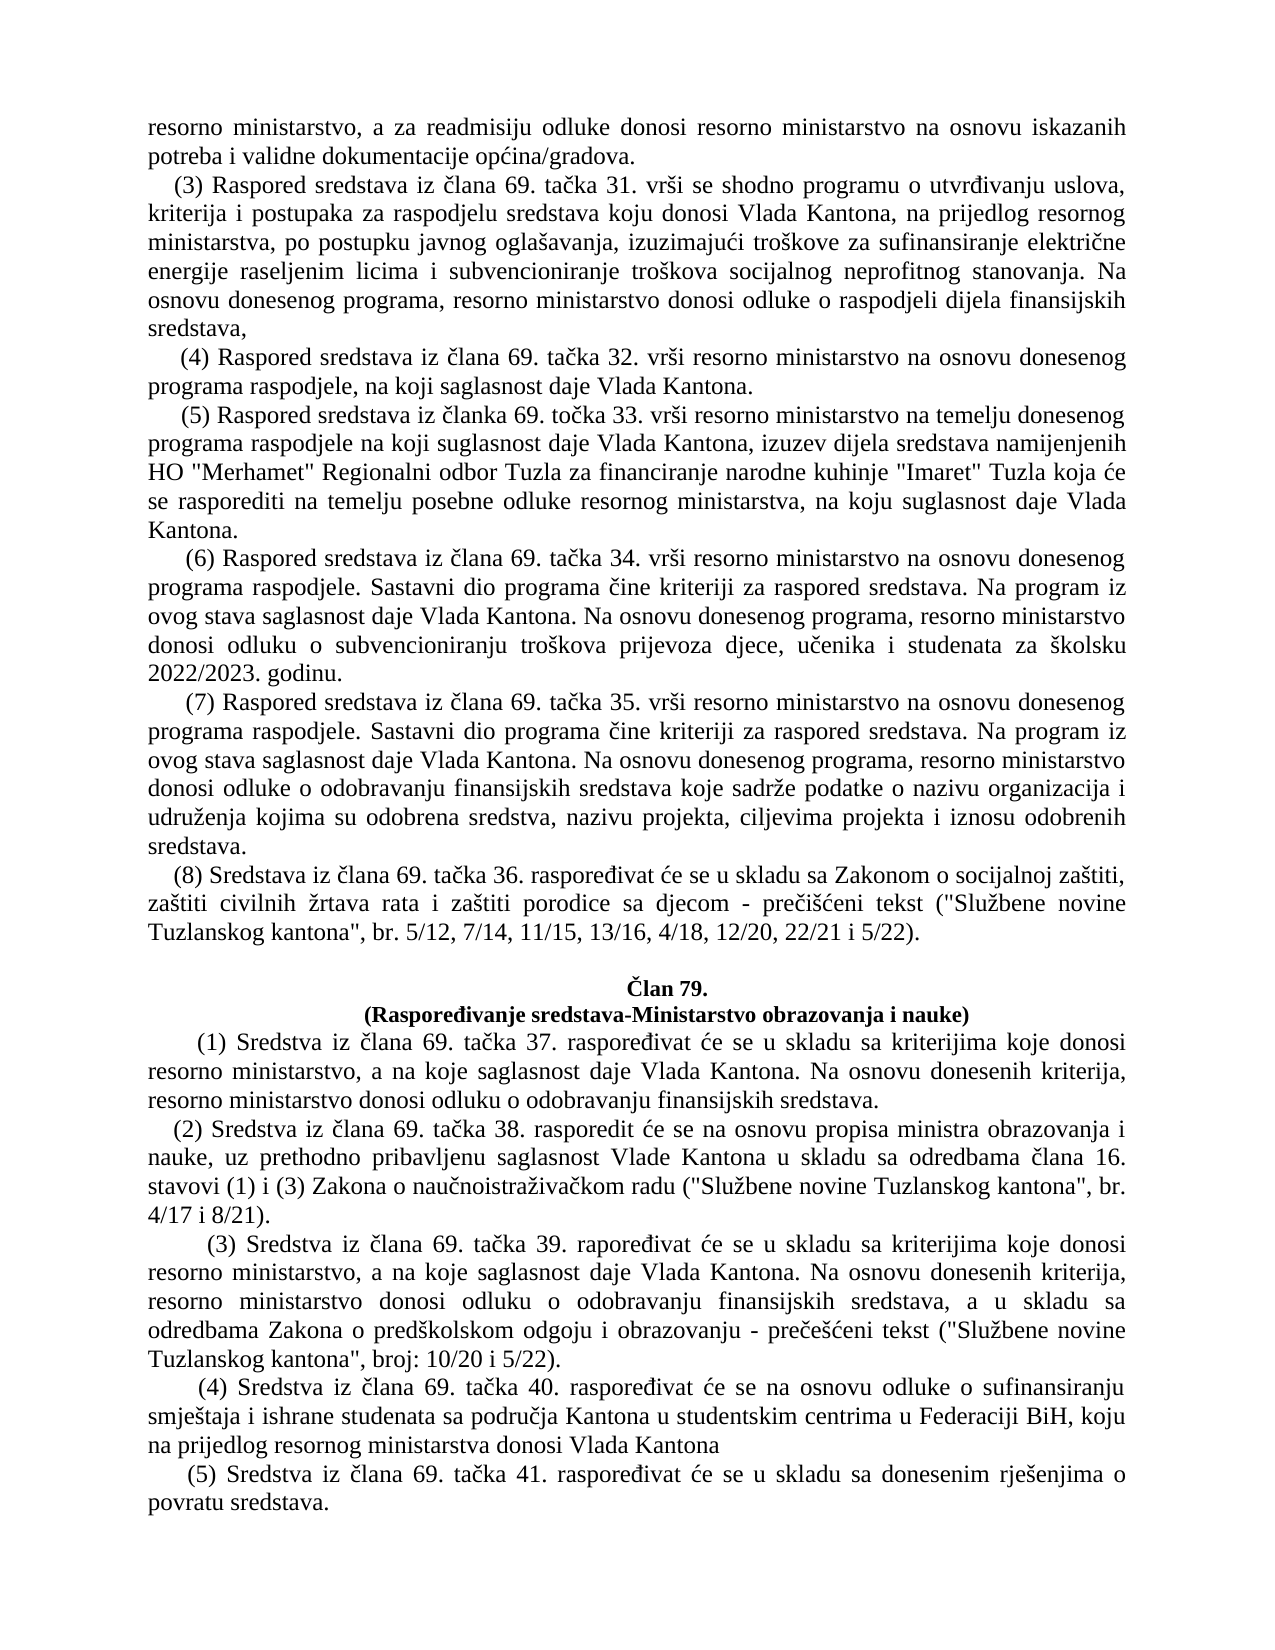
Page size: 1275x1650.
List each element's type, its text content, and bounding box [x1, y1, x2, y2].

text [148, 112, 1127, 170]
text (4) Raspored sredstava iz člana 69. tačka 32. vrši resorno ministarstvo na osnovu donesenog programa raspodjele, na koji saglasnost daje Vlada Kantona. [148, 342, 1127, 400]
text Član 79. [148, 975, 1127, 1001]
text (3) Raspored sredstava iz člana 69. tačka 31. vrši se shodno programu o utvrđivanju uslova, kriterija i postupaka za raspodjelu sredstava koju donosi Vlada Kantona, na prijedlog resornog ministarstva, po postupku javnog oglašavanja, izuzimajući troškove za sufinansiranje električne energije raseljenim licima i subvencioniranje troškova socijalnog neprofitnog stanovanja. Na osnovu donesenog programa, resorno ministarstvo donosi odluke o raspodjeli dijela finansijskih sredstava, [148, 170, 1127, 342]
text (4) Sredstva iz člana 69. tačka 40. raspoređivat će se na osnovu odluke o sufinansiranju smještaja i ishrane studenata sa područja Kantona u studentskim centrima u Federaciji BiH, koju na prijedlog resornog ministarstva donosi Vlada Kantona [148, 1372, 1127, 1459]
text (5) Raspored sredstava iz članka 69. točka 33. vrši resorno ministarstvo na temelju donesenog programa raspodjele na koji suglasnost daje Vlada Kantona, izuzev dijela sredstava namijenjenih HO "Merhamet" Regionalni odbor Tuzla za financiranje narodne kuhinje "Imaret" Tuzla koja će se rasporediti na temelju posebne odluke resornog ministarstva, na koju suglasnost daje Vlada Kantona. [148, 400, 1127, 543]
text (2) Sredstva iz člana 69. tačka 38. rasporedit će se na osnovu propisa ministra obrazovanja i nauke, uz prethodno pribavljenu saglasnost Vlade Kantona u skladu sa odredbama člana 16. stavovi (1) i (3) Zakona o naučnoistraživačkom radu ("Službene novine Tuzlanskog kantona", br. 4/17 i 8/21). [148, 1114, 1127, 1229]
text (Raspoređivanje sredstava-Ministarstvo obrazovanja i nauke) [148, 1001, 1127, 1027]
text (3) Sredstva iz člana 69. tačka 39. rapoređivat će se u skladu sa kriterijima koje donosi resorno ministarstvo, a na koje saglasnost daje Vlada Kantona. Na osnovu donesenih kriterija, resorno ministarstvo donosi odluku o odobravanju finansijskih sredstava, a u skladu sa odredbama Zakona o predškolskom odgoju i obrazovanju - prečešćeni tekst ("Službene novine Tuzlanskog kantona", broj: 10/20 i 5/22). [148, 1229, 1127, 1372]
text (5) Sredstva iz člana 69. tačka 41. raspoređivat će se u skladu sa donesenim rješenjima o povratu sredstava. [148, 1459, 1127, 1516]
text (6) Raspored sredstava iz člana 69. tačka 34. vrši resorno ministarstvo na osnovu donesenog programa raspodjele. Sastavni dio programa čine kriteriji za raspored sredstava. Na program iz ovog stava saglasnost daje Vlada Kantona. Na osnovu donesenog programa, resorno ministarstvo donosi odluku o subvencioniranju troškova prijevoza djece, učenika i studenata za školsku 2022/2023. godinu. [148, 543, 1127, 687]
text (8) Sredstava iz člana 69. tačka 36. raspoređivat će se u skladu sa Zakonom o socijalnoj zaštiti, zaštiti civilnih žrtava rata i zaštiti porodice sa djecom - prečišćeni tekst ("Službene novine Tuzlanskog kantona", br. 5/12, 7/14, 11/15, 13/16, 4/18, 12/20, 22/21 i 5/22). [148, 860, 1127, 946]
text (7) Raspored sredstava iz člana 69. tačka 35. vrši resorno ministarstvo na osnovu donesenog programa raspodjele. Sastavni dio programa čine kriteriji za raspored sredstava. Na program iz ovog stava saglasnost daje Vlada Kantona. Na osnovu donesenog programa, resorno ministarstvo donosi odluke o odobravanju finansijskih sredstava koje sadrže podatke o nazivu organizacija i udruženja kojima su odobrena sredstva, nazivu projekta, ciljevima projekta i iznosu odobrenih sredstava. [148, 687, 1127, 860]
text (1) Sredstva iz člana 69. tačka 37. raspoređivat će se u skladu sa kriterijima koje donosi resorno ministarstvo, a na koje saglasnost daje Vlada Kantona. Na osnovu donesenih kriterija, resorno ministarstvo donosi odluku o odobravanju finansijskih sredstava. [148, 1027, 1127, 1114]
